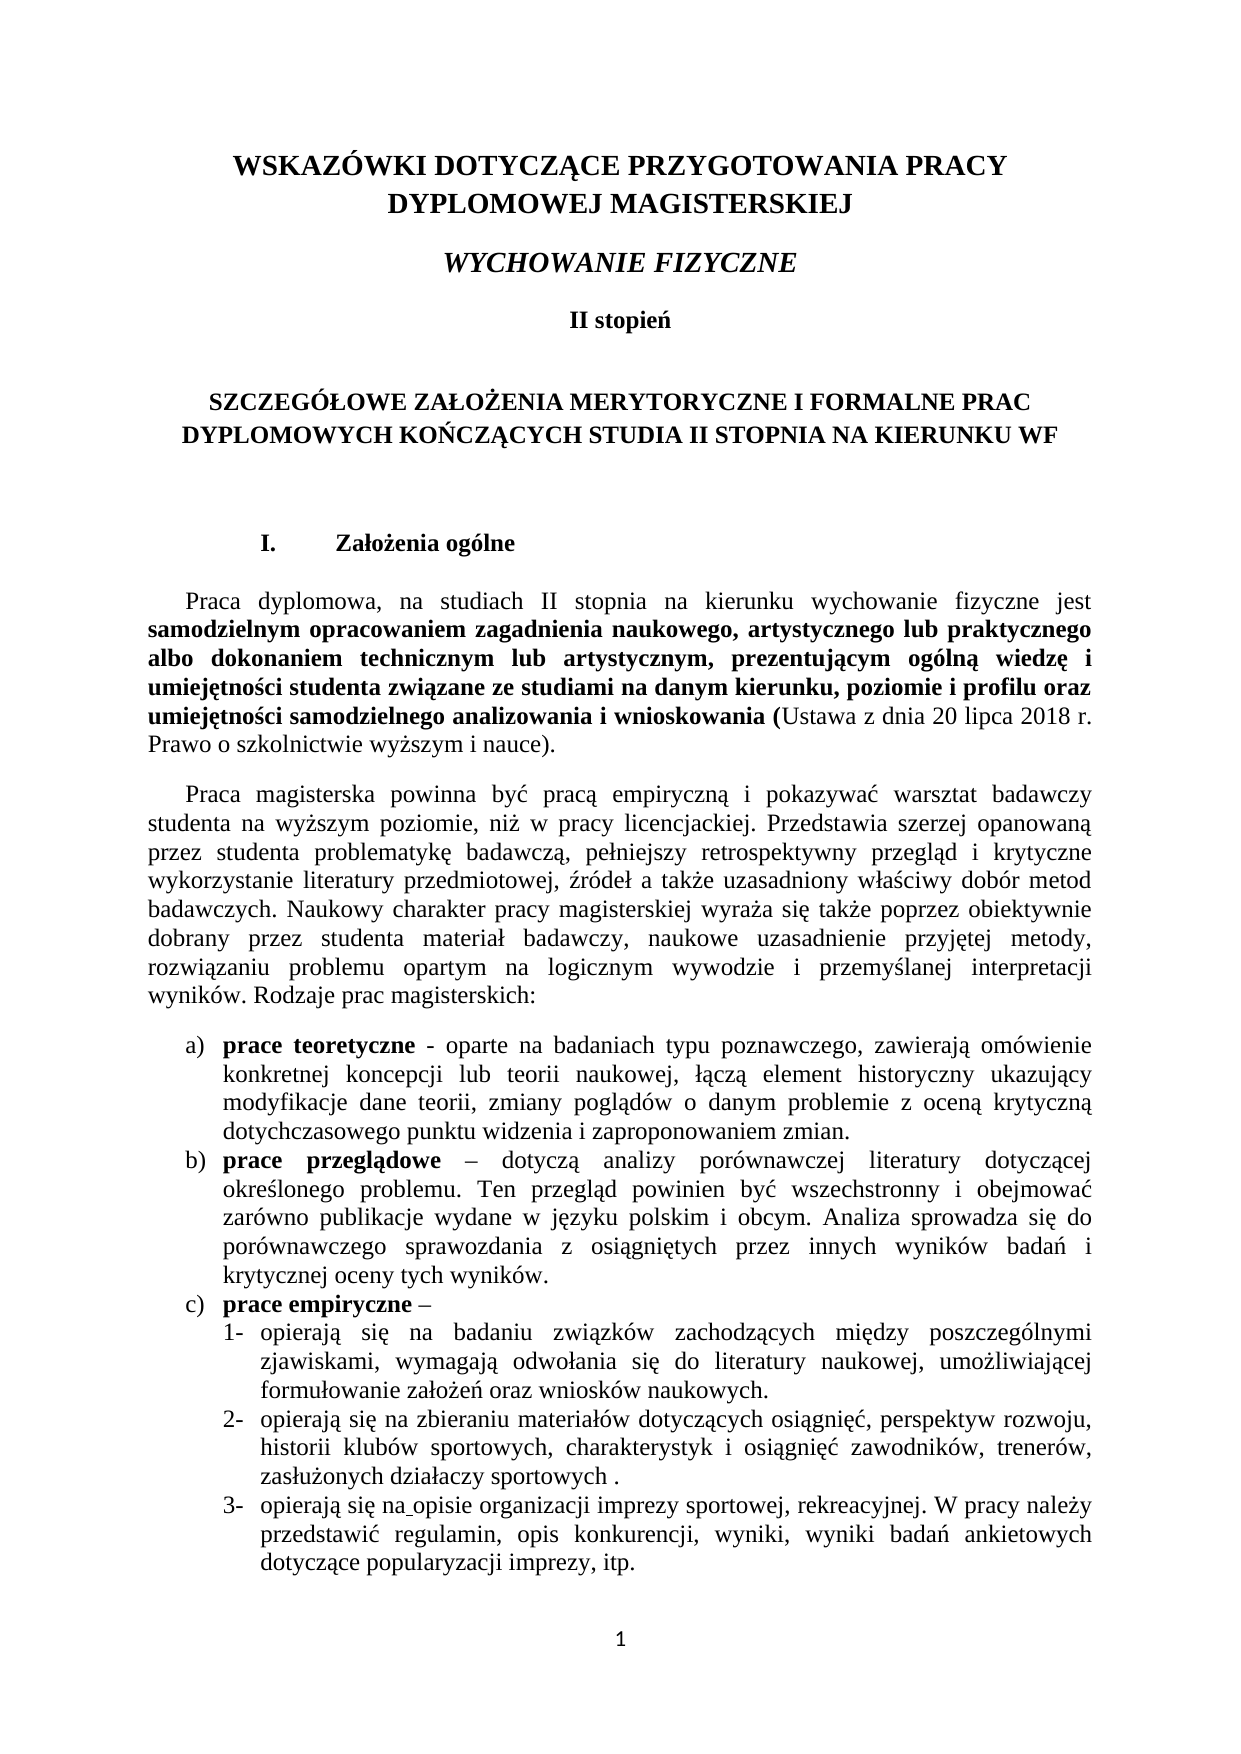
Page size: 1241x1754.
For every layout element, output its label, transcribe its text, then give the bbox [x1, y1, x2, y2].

text SZCZEGÓŁOWE ZAŁOŻENIA MERYTORYCZNE I FORMALNE PRAC DYPLOMOWYCH KOŃCZĄCYCH STUDIA II STOPNIA NA KIERUNKU WF [148, 387, 1093, 449]
list prace teoretyczne - oparte na badaniach typu poznawczego, zawierają omówienie konkretnej koncepcji lub teorii naukowej, łączą element historyczny ukazujący modyfikacje dane teorii, zmiany poglądów o danym problemie z oceną krytyczną dotychczasowego punktu widzenia i zaproponowaniem zmian. [185, 1030, 1093, 1145]
text WSKAZÓWKI DOTYCZĄCE PRZYGOTOWANIA PRACY DYPLOMOWEJ MAGISTERSKIEJ [148, 148, 1093, 220]
list opierają się na badaniu związków zachodzących między poszczególnymi zjawiskami, wymagają odwołania się do literatury naukowej, umożliwiającej formułowanie założeń oraz wniosków naukowych. [223, 1317, 1093, 1404]
list opierają się na opisie organizacji imprezy sportowej, rekreacyjnej. W pracy należy przedstawić regulamin, opis konkurencji, wyniki, wyniki badań ankietowych dotyczące popularyzacji imprezy, itp. [223, 1490, 1093, 1576]
list opierają się na zbieraniu materiałów dotyczących osiągnięć, perspektyw rozwoju, historii klubów sportowych, charakterystyk i osiągnięć zawodników, trenerów, zasłużonych działaczy sportowych . [223, 1404, 1093, 1490]
text II stopień [148, 305, 1093, 334]
text WYCHOWANIE FIZYCZNE [148, 246, 1093, 279]
list prace empiryczne – [185, 1289, 1093, 1317]
list prace przeglądowe – dotyczą analizy porównawczej literatury dotyczącej określonego problemu. Ten przegląd powinien być wszechstronny i obejmować zarówno publikacje wydane w języku polskim i obcym. Analiza sprowadza się do porównawczego sprawozdania z osiągniętych przez innych wyników badań i krytycznej oceny tych wyników. [185, 1145, 1093, 1289]
list Założenia ogólne [260, 528, 1093, 557]
text Praca dyplomowa, na studiach II stopnia na kierunku wychowanie fizyczne jest samodzielnym opracowaniem zagadnienia naukowego, artystycznego lub praktycznego albo dokonaniem technicznym lub artystycznym, prezentującym ogólną wiedzę i umiejętności studenta związane ze studiami na danym kierunku, poziomie i profilu oraz umiejętności samodzielnego analizowania i wnioskowania (Ustawa z dnia 20 lipca 2018 r. Prawo o szkolnictwie wyższym i nauce). [148, 586, 1093, 758]
text Praca magisterska powinna być pracą empiryczną i pokazywać warsztat badawczy studenta na wyższym poziomie, niż w pracy licencjackiej. Przedstawia szerzej opanowaną przez studenta problematykę badawczą, pełniejszy retrospektywny przegląd i krytyczne wykorzystanie literatury przedmiotowej, źródeł a także uzasadniony właściwy dobór metod badawczych. Naukowy charakter pracy magisterskiej wyraża się także poprzez obiektywnie dobrany przez studenta materiał badawczy, naukowe uzasadnienie przyjętej metody, rozwiązaniu problemu opartym na logicznym wywodzie i przemyślanej interpretacji wyników. Rodzaje prac magisterskich: [148, 779, 1093, 1009]
